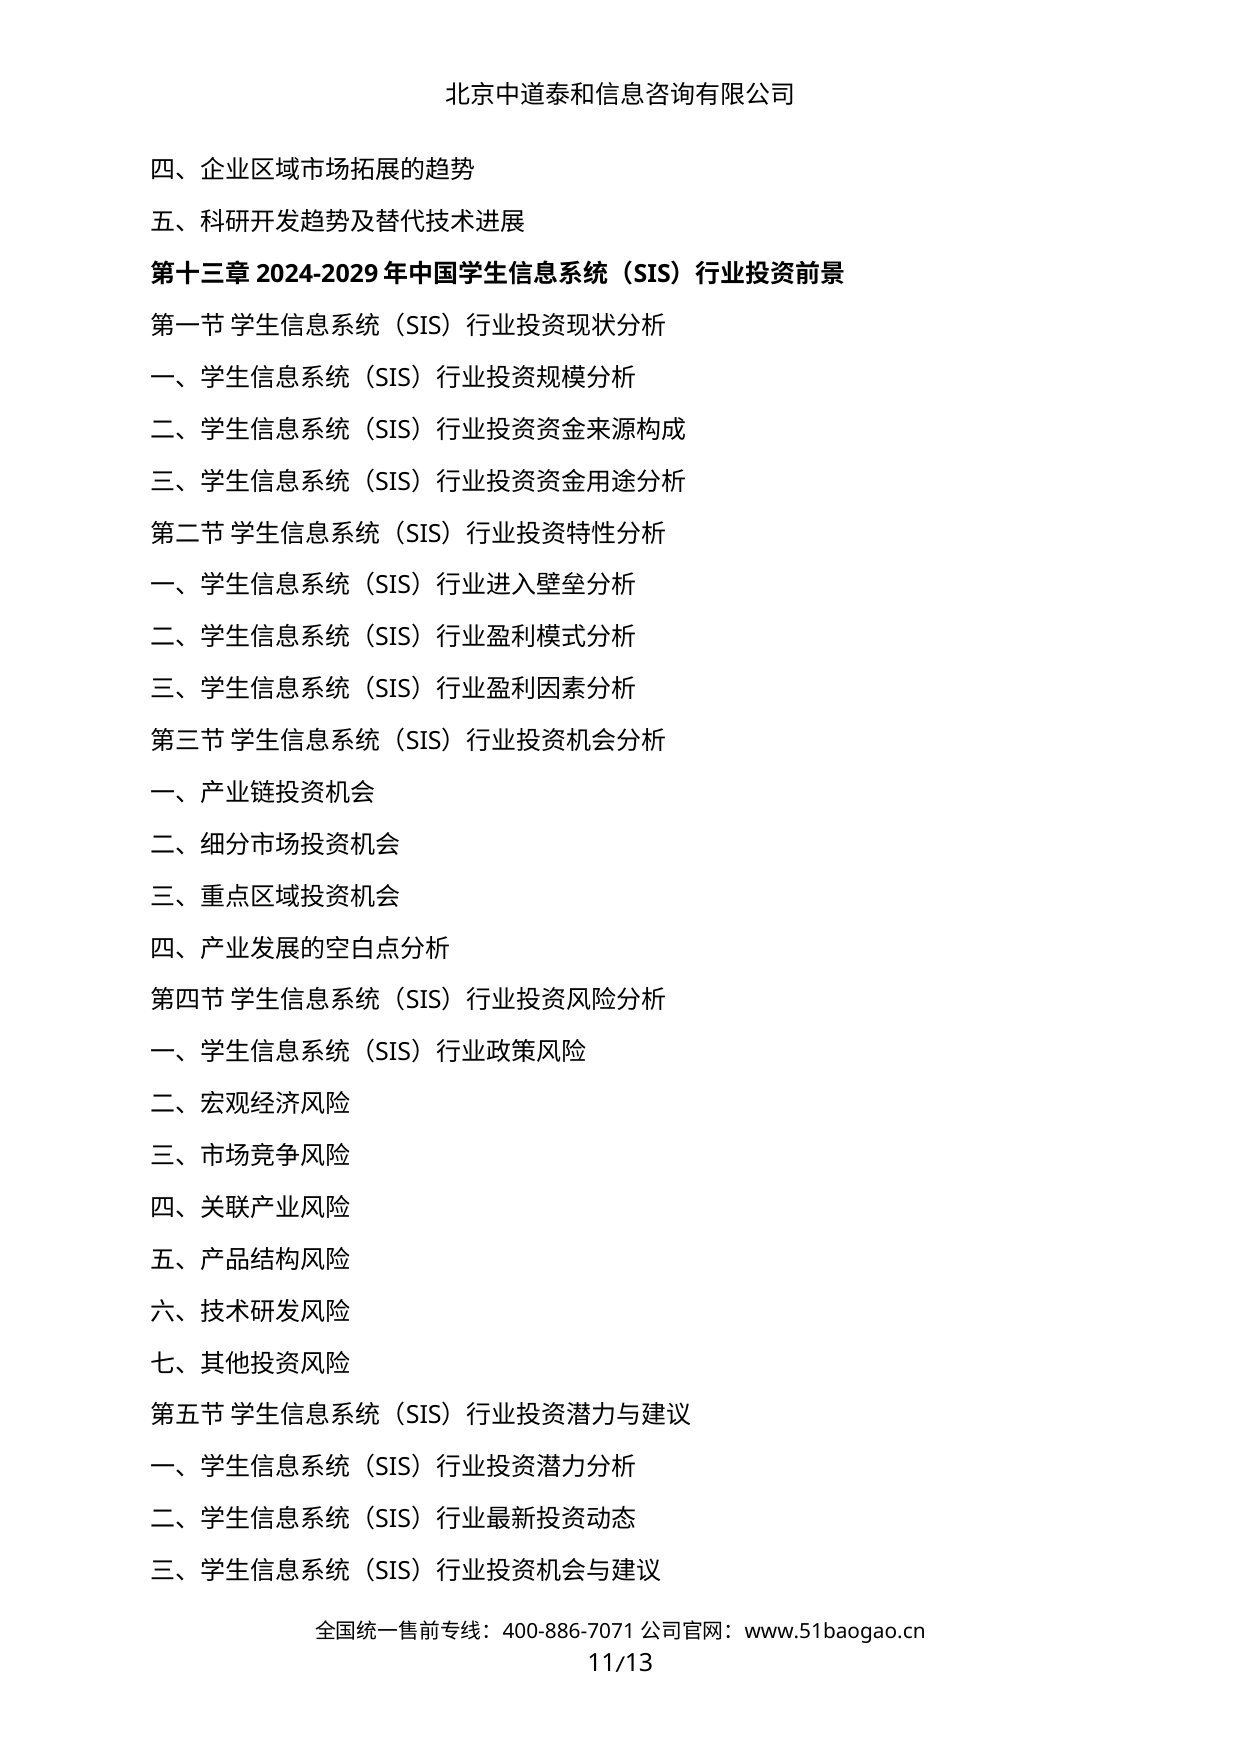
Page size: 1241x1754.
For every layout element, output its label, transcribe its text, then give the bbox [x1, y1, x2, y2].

text 三、学生信息系统（SIS）行业投资机会与建议 [150, 1551, 1090, 1587]
text 一、产业链投资机会 [150, 772, 1090, 809]
text 一、学生信息系统（SIS）行业投资潜力分析 [150, 1447, 1090, 1483]
text 二、学生信息系统（SIS）行业投资资金来源构成 [150, 409, 1090, 446]
text 二、学生信息系统（SIS）行业盈利模式分析 [150, 617, 1090, 653]
text 二、学生信息系统（SIS）行业最新投资动态 [150, 1499, 1090, 1535]
text 第一节 学生信息系统（SIS）行业投资现状分析 [150, 306, 1090, 342]
text 一、学生信息系统（SIS）行业进入壁垒分析 [150, 565, 1090, 601]
text 五、产品结构风险 [150, 1239, 1090, 1276]
text 三、市场竞争风险 [150, 1136, 1090, 1172]
text 第十三章 2024-2029年中国学生信息系统（SIS）行业投资前景 [150, 254, 1090, 290]
text 一、学生信息系统（SIS）行业投资规模分析 [150, 357, 1090, 394]
text 四、企业区域市场拓展的趋势 [150, 150, 1090, 186]
text 七、其他投资风险 [150, 1343, 1090, 1379]
text 第五节 学生信息系统（SIS）行业投资潜力与建议 [150, 1395, 1090, 1431]
text 六、技术研发风险 [150, 1291, 1090, 1327]
text 一、学生信息系统（SIS）行业政策风险 [150, 1032, 1090, 1068]
text 二、细分市场投资机会 [150, 824, 1090, 861]
text 三、学生信息系统（SIS）行业投资资金用途分析 [150, 461, 1090, 497]
text 第二节 学生信息系统（SIS）行业投资特性分析 [150, 513, 1090, 549]
text 第三节 学生信息系统（SIS）行业投资机会分析 [150, 721, 1090, 757]
text 二、宏观经济风险 [150, 1084, 1090, 1120]
text 四、产业发展的空白点分析 [150, 928, 1090, 964]
text 三、重点区域投资机会 [150, 876, 1090, 912]
text 第四节 学生信息系统（SIS）行业投资风险分析 [150, 980, 1090, 1016]
text 三、学生信息系统（SIS）行业盈利因素分析 [150, 669, 1090, 705]
text 五、科研开发趋势及替代技术进展 [150, 202, 1090, 238]
text 四、关联产业风险 [150, 1187, 1090, 1224]
